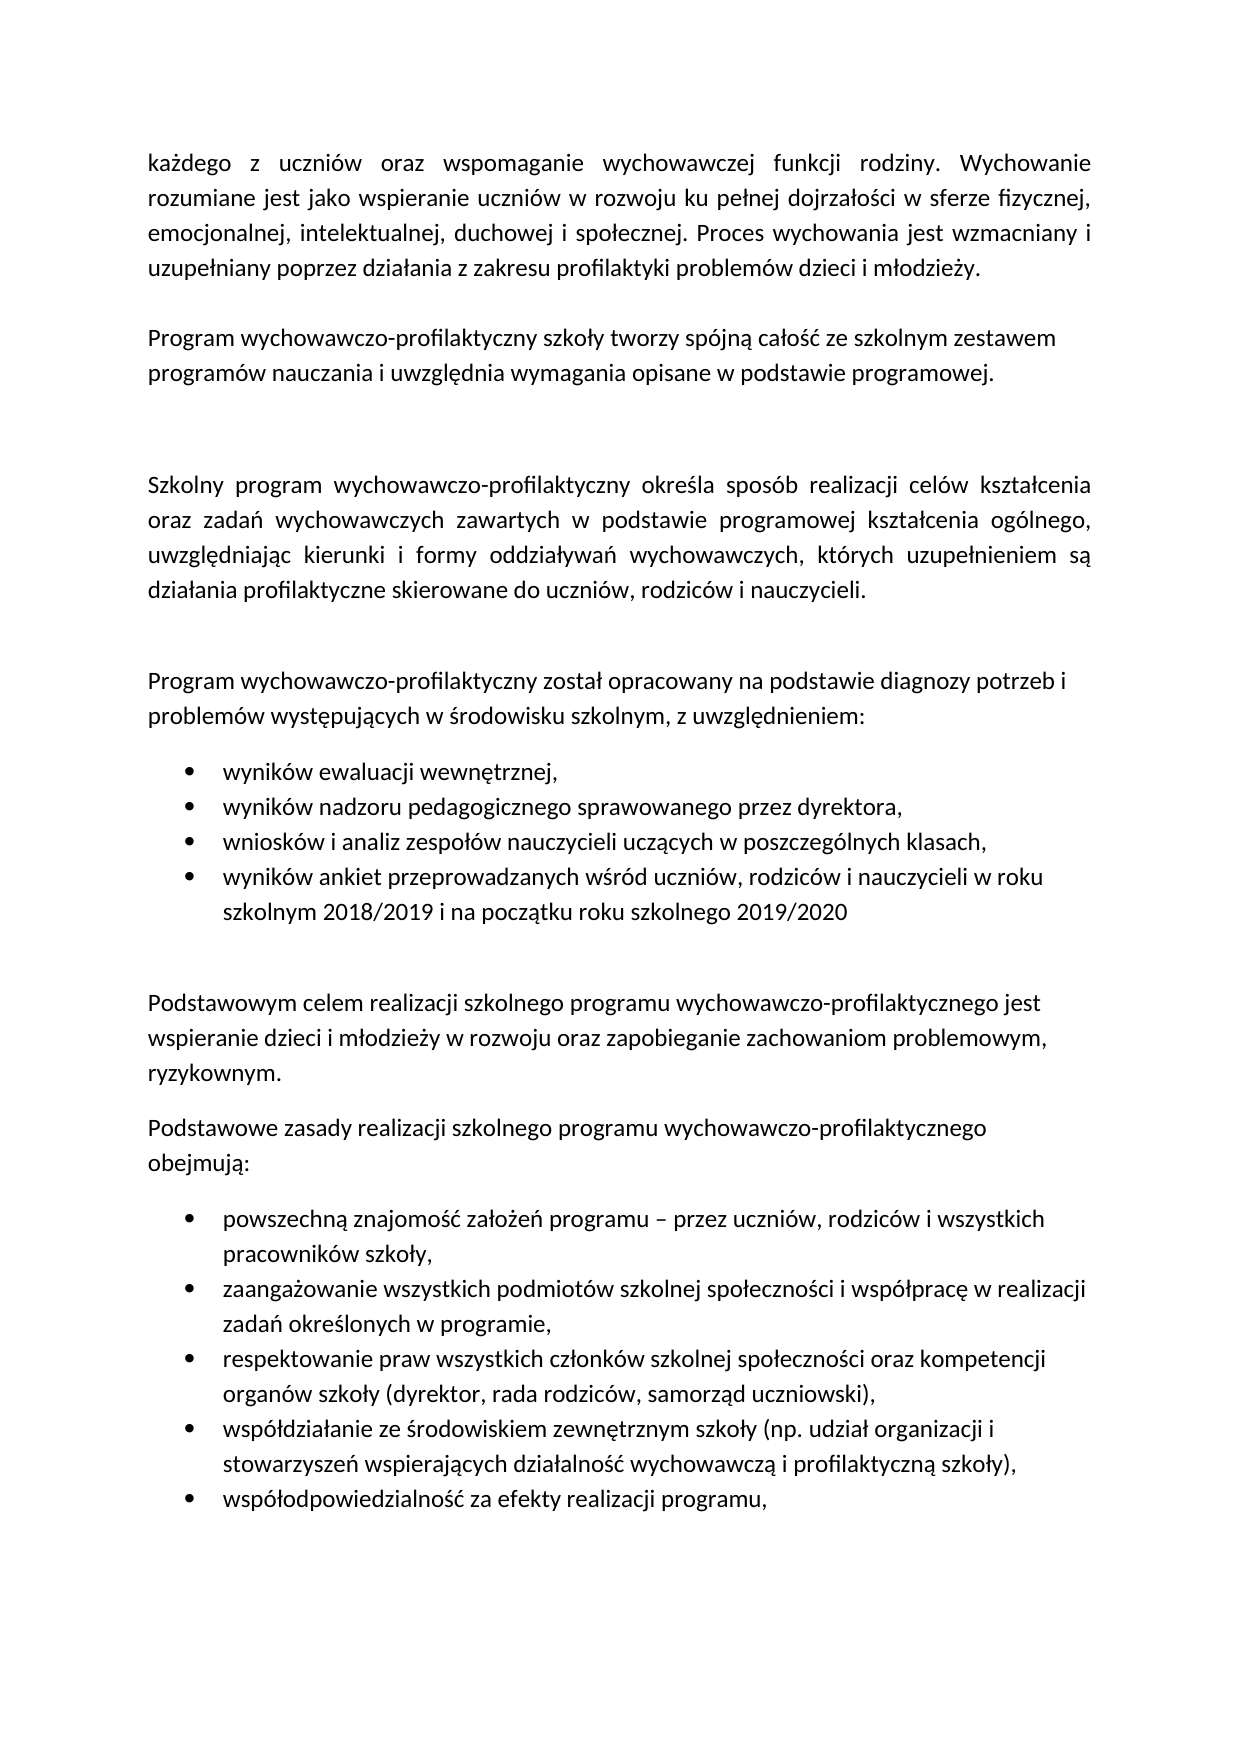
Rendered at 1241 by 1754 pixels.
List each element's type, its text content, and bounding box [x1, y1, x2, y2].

text Program wychowawczo-profilaktyczny szkoły tworzy spójną całość ze szkolnym zestawem programów nauczania i uwzględnia wymagania opisane w podstawie programowej. [148, 323, 1093, 388]
list wyników ewaluacji wewnętrznej, [185, 756, 1093, 786]
text Program wychowawczo-profilaktyczny został opracowany na podstawie diagnozy potrzeb i problemów występujących w środowisku szkolnym, z uwzględnieniem: [148, 665, 1093, 731]
text Podstawowym celem realizacji szkolnego programu wychowawczo-profilaktycznego jest wspieranie dzieci i młodzieży w rozwoju oraz zapobieganie zachowaniom problemowym, ryzykownym. [148, 987, 1093, 1087]
list powszechną znajomość założeń programu – przez uczniów, rodziców i wszystkich pracowników szkoły, [185, 1203, 1093, 1269]
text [148, 148, 1093, 283]
list zaangażowanie wszystkich podmiotów szkolnej społeczności i współpracę w realizacji zadań określonych w programie, [185, 1273, 1093, 1339]
text Podstawowe zasady realizacji szkolnego programu wychowawczo-profilaktycznego obejmują: [148, 1113, 1093, 1178]
list wniosków i analiz zespołów nauczycieli uczących w poszczególnych klasach, [185, 826, 1093, 856]
list respektowanie praw wszystkich członków szkolnej społeczności oraz kompetencji organów szkoły (dyrektor, rada rodziców, samorząd uczniowski), [185, 1343, 1093, 1409]
list współdziałanie ze środowiskiem zewnętrznym szkoły (np. udział organizacji i stowarzyszeń wspierających działalność wychowawczą i profilaktyczną szkoły), [185, 1413, 1093, 1479]
list wyników ankiet przeprowadzanych wśród uczniów, rodziców i nauczycieli w roku szkolnym 2018/2019 i na początku roku szkolnego 2019/2020 [185, 861, 1093, 926]
text Szkolny program wychowawczo-profilaktyczny określa sposób realizacji celów kształcenia oraz zadań wychowawczych zawartych w podstawie programowej kształcenia ogólnego, uwzględniając kierunki i formy oddziaływań wychowawczych, których uzupełnieniem są działania profilaktyczne skierowane do uczniów, rodziców i nauczycieli. [148, 469, 1093, 605]
list współodpowiedzialność za efekty realizacji programu, [185, 1483, 1093, 1514]
list wyników nadzoru pedagogicznego sprawowanego przez dyrektora, [185, 791, 1093, 821]
